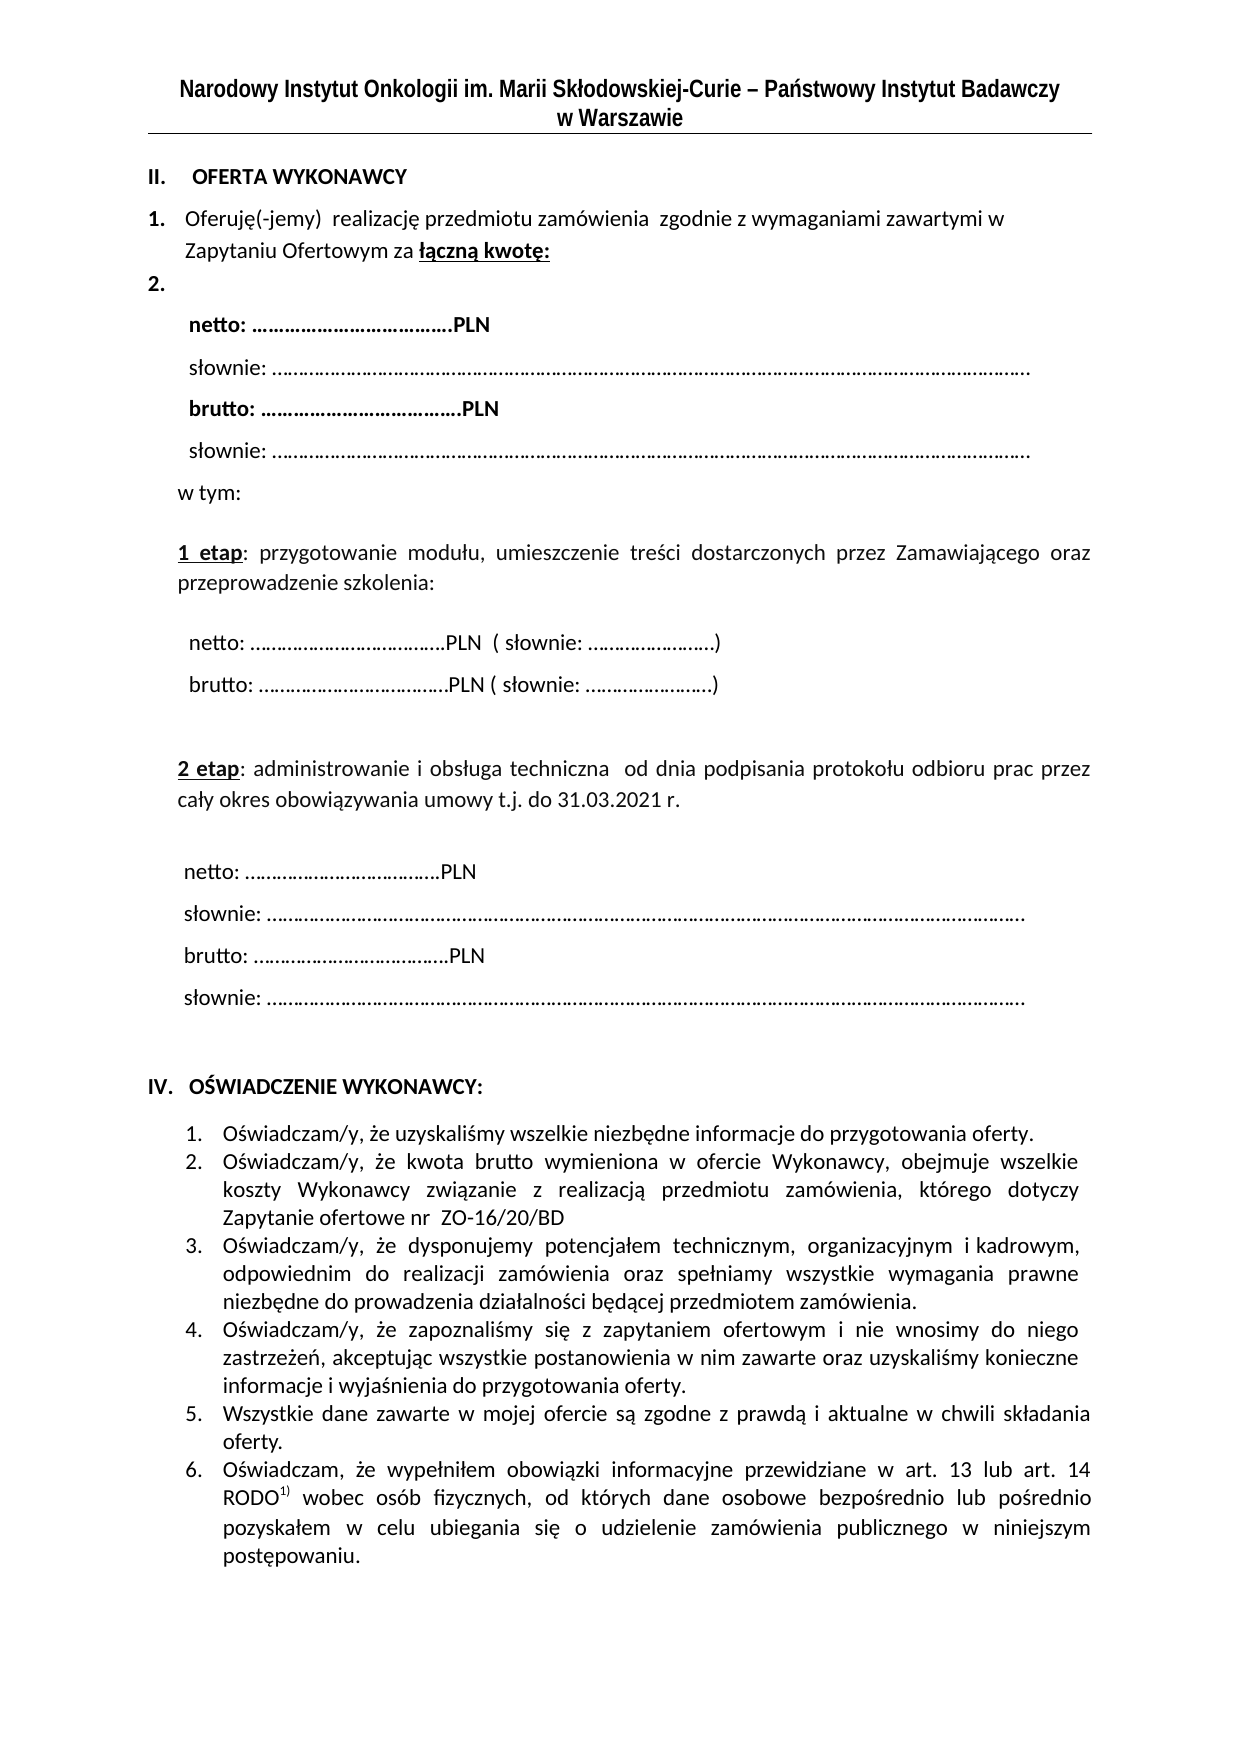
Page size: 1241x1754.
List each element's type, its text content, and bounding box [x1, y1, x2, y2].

text w tym: [148, 478, 1092, 507]
list Oświadczam/y, że zapoznaliśmy się z zapytaniem ofertowym i nie wnosimy do niego zastrzeżeń, akceptując wszystkie postanowienia w nim zawarte oraz uzyskaliśmy konieczne informacje i wyjaśnienia do przygotowania oferty. [185, 1315, 1080, 1399]
list Oświadczam/y, że dysponujemy potencjałem technicznym, organizacyjnym i kadrowym, odpowiednim do realizacji zamówienia oraz spełniamy wszystkie wymagania prawne niezbędne do prowadzenia działalności będącej przedmiotem zamówienia. [185, 1231, 1080, 1315]
text 1 etap: przygotowanie modułu, umieszczenie treści dostarczonych przez Zamawiającego oraz przeprowadzenie szkolenia: [177, 538, 1092, 596]
list Oświadczam/y, że kwota brutto wymieniona w ofercie Wykonawcy, obejmuje wszelkie koszty Wykonawcy związanie z realizacją przedmiotu zamówienia, którego dotyczy Zapytanie ofertowe nr ZO-16/20/BD [185, 1147, 1080, 1231]
text brutto: ………………………………PLN ( słownie: ……………………) [148, 671, 1092, 698]
text słownie: ……………………………………………………………………………………………………………………………… [148, 353, 1092, 381]
list Oświadczam, że wypełniłem obowiązki informacyjne przewidziane w art. 13 lub art. 14 RODO1) wobec osób fizycznych, od których dane osobowe bezpośrednio lub pośrednio pozyskałem w celu ubiegania się o udzielenie zamówienia publicznego w niniejszym postępowaniu. [185, 1455, 1092, 1569]
text IV. OŚWIADCZENIE WYKONAWCY: [148, 1072, 1092, 1100]
list Oferuję(-jemy) realizację przedmiotu zamówienia zgodnie z wymaganiami zawartymi w Zapytaniu Ofertowym za łączną kwotę: [148, 204, 1092, 264]
text słownie: ……………………………………………………………………………………………………………………………… [148, 899, 1092, 927]
text netto: ……………………………….PLN [148, 311, 1092, 339]
list OFERTA WYKONAWCY [148, 162, 1092, 190]
text słownie: ……………………………………………………………………………………………………………………………… [148, 437, 1092, 464]
text słownie: ……………………………………………………………………………………………………………………………… [148, 983, 1092, 1011]
text netto: ……………………………….PLN ( słownie: ……………………) [148, 628, 1092, 657]
text brutto: ……………………………….PLN [148, 394, 1092, 423]
text 2 etap: administrowanie i obsługa techniczna od dnia podpisania protokołu odbioru prac przez cały okres obowiązywania umowy t.j. do 31.03.2021 r. [177, 754, 1092, 813]
list Wszystkie dane zawarte w mojej ofercie są zgodne z prawdą i aktualne w chwili składania oferty. [185, 1399, 1092, 1455]
text netto: ……………………………….PLN [148, 857, 1092, 885]
text brutto: ……………………………….PLN [148, 941, 1092, 969]
list Oświadczam/y, że uzyskaliśmy wszelkie niezbędne informacje do przygotowania oferty. [185, 1119, 1080, 1147]
